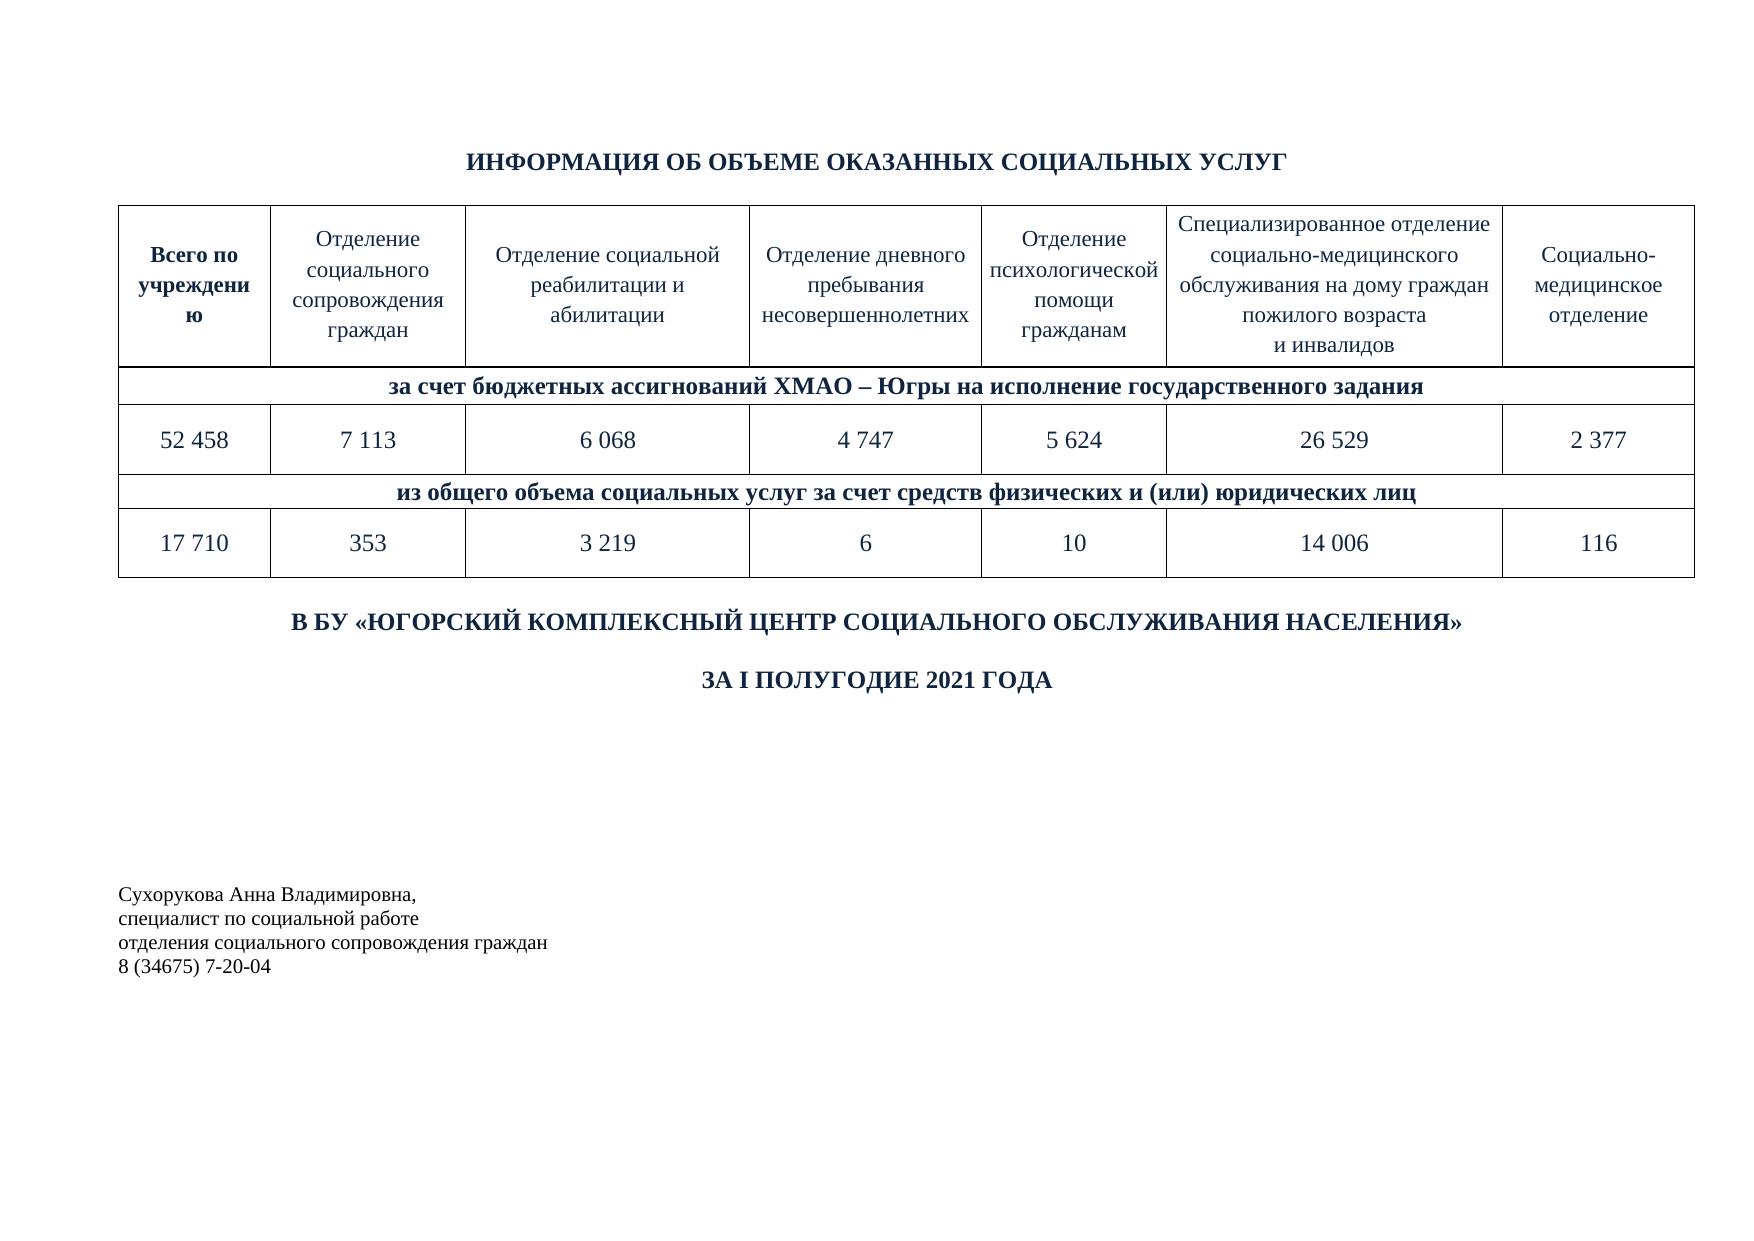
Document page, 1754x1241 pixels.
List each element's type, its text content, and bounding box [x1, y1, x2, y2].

table_cell 5 624 [982, 405, 1166, 474]
table_header Отделение психологической помощи гражданам [982, 206, 1166, 366]
text 8 (34675) 7-20-04 [118, 954, 1636, 978]
table_header Отделение социальной реабилитации и абилитации [466, 206, 749, 366]
table_header Специализированное отделение социально-медицинского обслуживания на дому граждан пожилого возраста и инвалидов [1167, 206, 1502, 366]
text отделения социального сопровождения граждан [118, 930, 1636, 954]
table_cell 17 710 [119, 509, 270, 577]
table_cell 6 068 [466, 405, 749, 474]
text Сухорукова Анна Владимировна, [118, 882, 1636, 906]
table_header Социально-медицинское отделение [1503, 206, 1694, 366]
text В БУ «ЮГОРСКИЙ КОМПЛЕКСНЫЙ ЦЕНТР СОЦИАЛЬНОГО ОБСЛУЖИВАНИЯ НАСЕЛЕНИЯ» [118, 607, 1636, 636]
table_header Отделение социального сопровождения граждан [271, 206, 465, 366]
text ЗА I ПОЛУГОДИЕ 2021 ГОДА [118, 665, 1636, 694]
table_cell 353 [271, 509, 465, 577]
table_cell 2 377 [1503, 405, 1694, 474]
table_cell из общего объема социальных услуг за счет средств физических и (или) юридических лиц [119, 475, 1694, 508]
table_cell 52 458 [119, 405, 270, 474]
table_cell 7 113 [271, 405, 465, 474]
table_cell за счет бюджетных ассигнований ХМАО – Югры на исполнение государственного задания [119, 368, 1694, 404]
table_header Отделение дневного пребывания несовершеннолетних [750, 206, 981, 366]
table_cell 3 219 [466, 509, 749, 577]
table_cell 10 [982, 509, 1166, 577]
table_header Всего по учреждению [119, 206, 270, 366]
text ИНФОРМАЦИЯ ОБ ОБЪЕМЕ ОКАЗАННЫХ СОЦИАЛЬНЫХ УСЛУГ [118, 147, 1636, 175]
table_cell 116 [1503, 509, 1694, 577]
table_cell 6 [750, 509, 981, 577]
table_cell 14 006 [1167, 509, 1502, 577]
text специалист по социальной работе [118, 906, 1636, 930]
table_cell 26 529 [1167, 405, 1502, 474]
table_cell 4 747 [750, 405, 981, 474]
